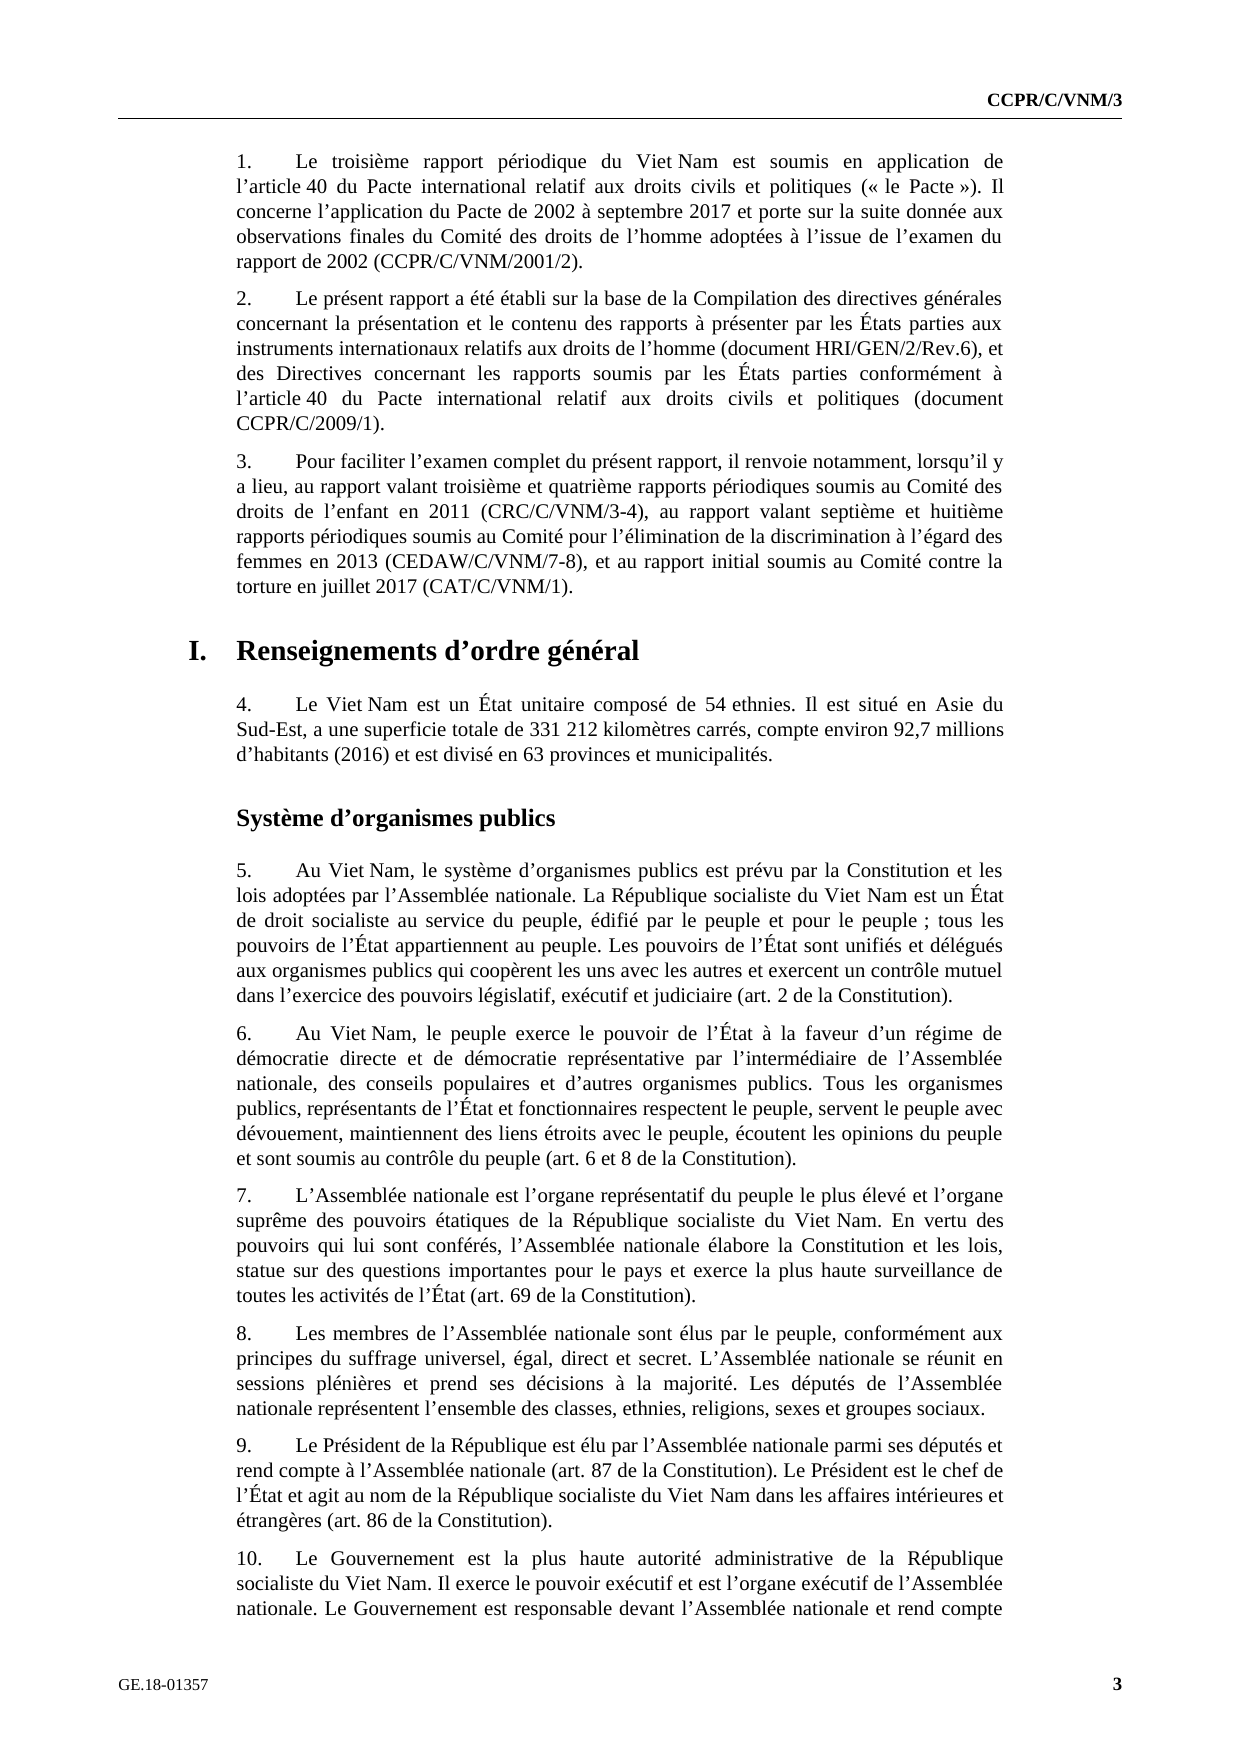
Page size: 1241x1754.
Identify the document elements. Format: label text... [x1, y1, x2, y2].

text 1. Le troisième rapport périodique du Viet Nam est soumis en application de l’article 40 du Pacte international relatif aux droits civils et politiques (« le Pacte »). Il concerne l’application du Pacte de 2002 à septembre 2017 et porte sur la suite donnée aux observations finales du Comité des droits de l’homme adoptées à l’issue de l’examen du rapport de 2002 (CCPR/C/VNM/2001/2). [236, 148, 1004, 273]
text 4. Le Viet Nam est un État unitaire composé de 54 ethnies. Il est situé en Asie du Sud-Est, a une superficie totale de 331 212 kilomètres carrés, compte environ 92,7 millions d’habitants (2016) et est divisé en 63 provinces et municipalités. [236, 691, 1004, 766]
text 2. Le présent rapport a été établi sur la base de la Compilation des directives générales concernant la présentation et le contenu des rapports à présenter par les États parties aux instruments internationaux relatifs aux droits de l’homme (document HRI/GEN/2/Rev.6), et des Directives concernant les rapports soumis par les États parties conformément à l’article 40 du Pacte international relatif aux droits civils et politiques (document CCPR/C/2009/1). [236, 285, 1004, 435]
text 7. L’Assemblée nationale est l’organe représentatif du peuple le plus élevé et l’organe suprême des pouvoirs étatiques de la République socialiste du Viet Nam. En vertu des pouvoirs qui lui sont conférés, l’Assemblée nationale élabore la Constitution et les lois, statue sur des questions importantes pour le pays et exerce la plus haute surveillance de toutes les activités de l’État (art. 69 de la Constitution). [236, 1182, 1004, 1307]
text Système d’organismes publics [118, 804, 1004, 832]
text 3. Pour faciliter l’examen complet du présent rapport, il renvoie notamment, lorsqu’il y a lieu, au rapport valant troisième et quatrième rapports périodiques soumis au Comité des droits de l’enfant en 2011 (CRC/C/VNM/3-4), au rapport valant septième et huitième rapports périodiques soumis au Comité pour l’élimination de la discrimination à l’égard des femmes en 2013 (CEDAW/C/VNM/7-8), et au rapport initial soumis au Comité contre la torture en juillet 2017 (CAT/C/VNM/1). [236, 448, 1004, 598]
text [236, 1544, 1004, 1619]
text 6. Au Viet Nam, le peuple exerce le pouvoir de l’État à la faveur d’un régime de démocratie directe et de démocratie représentative par l’intermédiaire de l’Assemblée nationale, des conseils populaires et d’autres organismes publics. Tous les organismes publics, représentants de l’État et fonctionnaires respectent le peuple, servent le peuple avec dévouement, maintiennent des liens étroits avec le peuple, écoutent les opinions du peuple et sont soumis au contrôle du peuple (art. 6 et 8 de la Constitution). [236, 1019, 1004, 1169]
text 5. Au Viet Nam, le système d’organismes publics est prévu par la Constitution et les lois adoptées par l’Assemblée nationale. La République socialiste du Viet Nam est un État de droit socialiste au service du peuple, édifié par le peuple et pour le peuple ; tous les pouvoirs de l’État appartiennent au peuple. Les pouvoirs de l’État sont unifiés et délégués aux organismes publics qui coopèrent les uns avec les autres et exercent un contrôle mutuel dans l’exercice des pouvoirs législatif, exécutif et judiciaire (art. 2 de la Constitution). [236, 857, 1004, 1007]
text I. Renseignements d’ordre général [118, 635, 1004, 666]
text 8. Les membres de l’Assemblée nationale sont élus par le peuple, conformément aux principes du suffrage universel, égal, direct et secret. L’Assemblée nationale se réunit en sessions plénières et prend ses décisions à la majorité. Les députés de l’Assemblée nationale représentent l’ensemble des classes, ethnies, religions, sexes et groupes sociaux. [236, 1319, 1004, 1419]
text 9. Le Président de la République est élu par l’Assemblée nationale parmi ses députés et rend compte à l’Assemblée nationale (art. 87 de la Constitution). Le Président est le chef de l’État et agit au nom de la République socialiste du Viet Nam dans les affaires intérieures et étrangères (art. 86 de la Constitution). [236, 1432, 1004, 1532]
